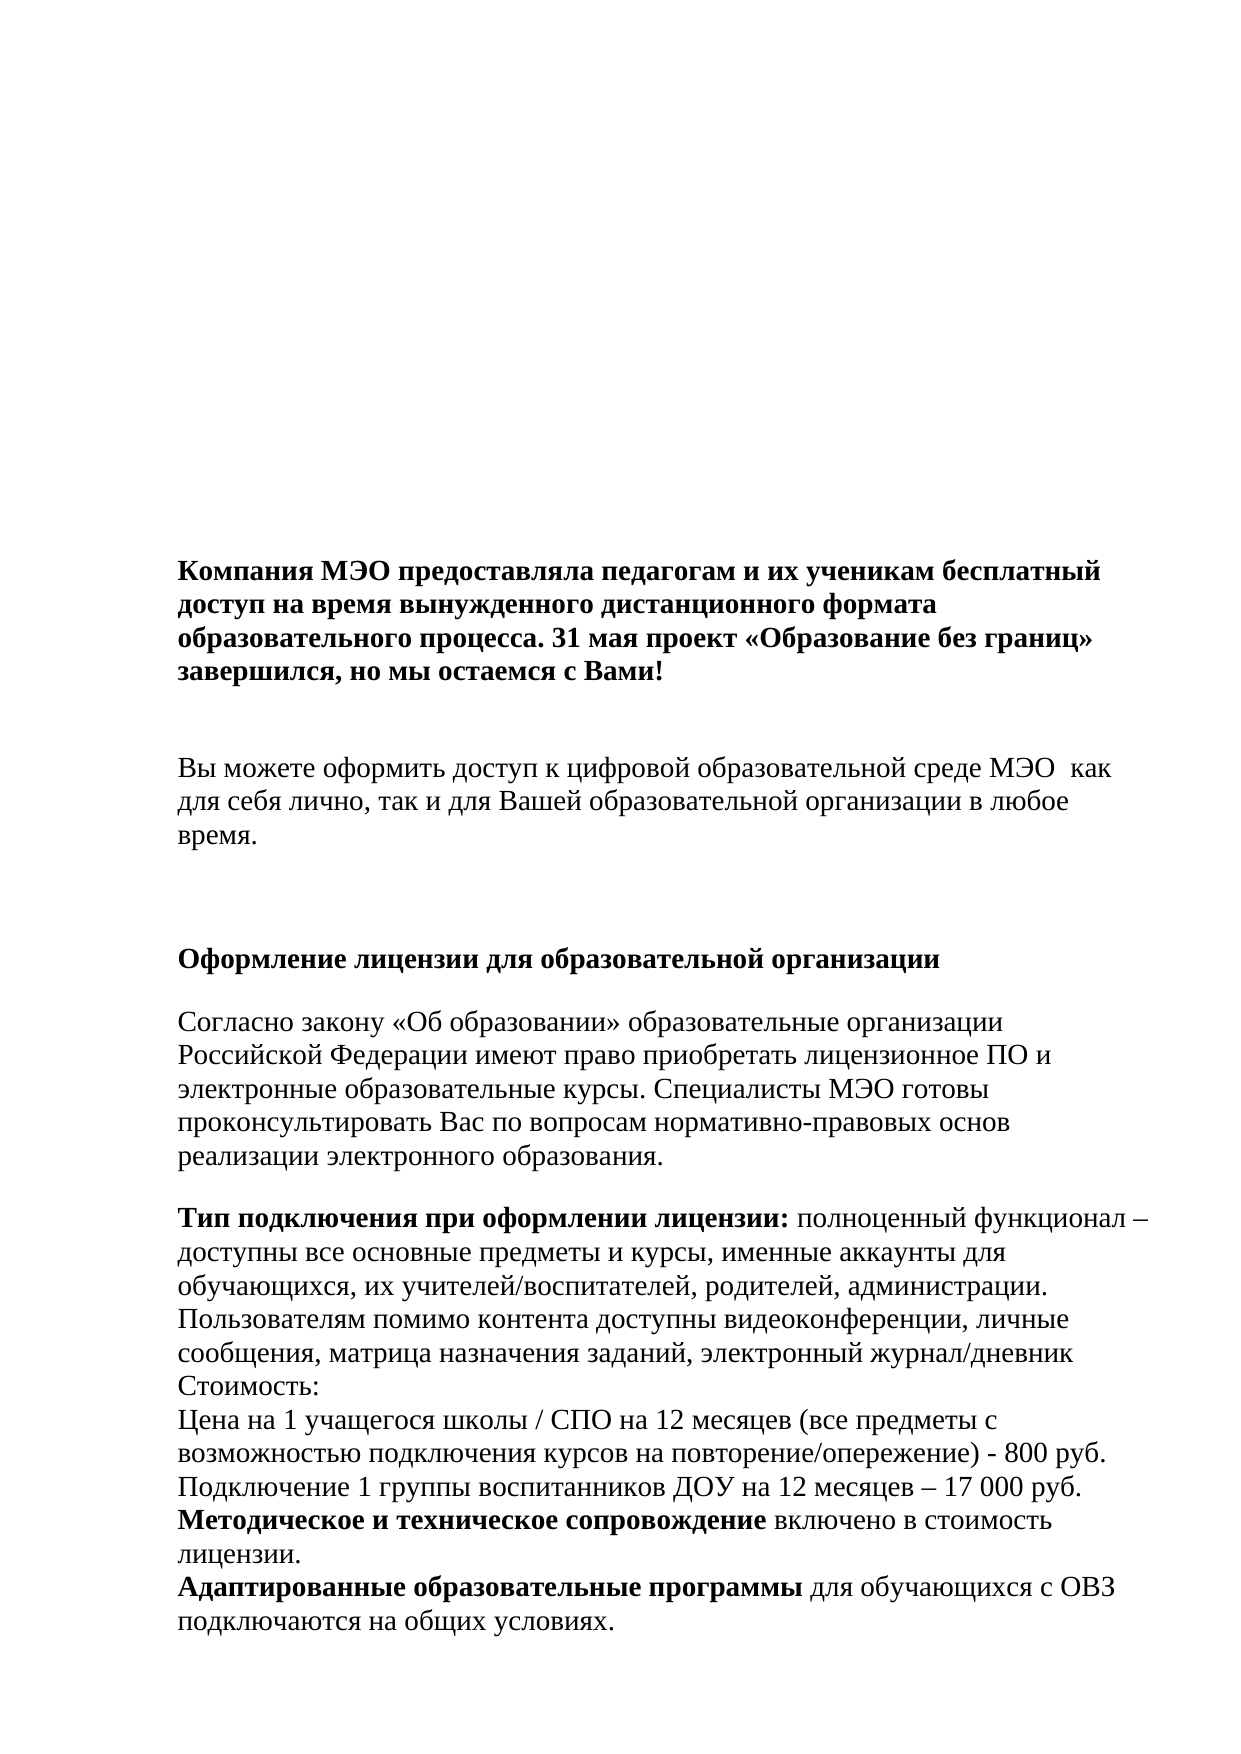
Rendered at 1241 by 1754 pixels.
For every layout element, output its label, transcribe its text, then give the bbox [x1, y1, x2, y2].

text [177, 1201, 1152, 1637]
text Вы можете оформить доступ к цифровой образовательной среде МЭО как для себя лично, так и для Вашей образовательной организации в любое время. [177, 716, 1152, 912]
text Оформление лицензии для образовательной организации [177, 941, 1152, 974]
text Компания МЭО предоставляла педагогам и их ученикам бесплатный доступ на время вынужденного дистанционного формата образовательного процесса. 31 мая проект «Образование без границ» завершился, но мы остаемся с Вами! [177, 553, 1152, 687]
text Согласно закону «Об образовании» образовательные организации Российской Федерации имеют право приобретать лицензионное ПО и электронные образовательные курсы. Специалисты МЭО готовы проконсультировать Вас по вопросам нормативно-правовых основ реализации электронного образования. [177, 1004, 1152, 1171]
